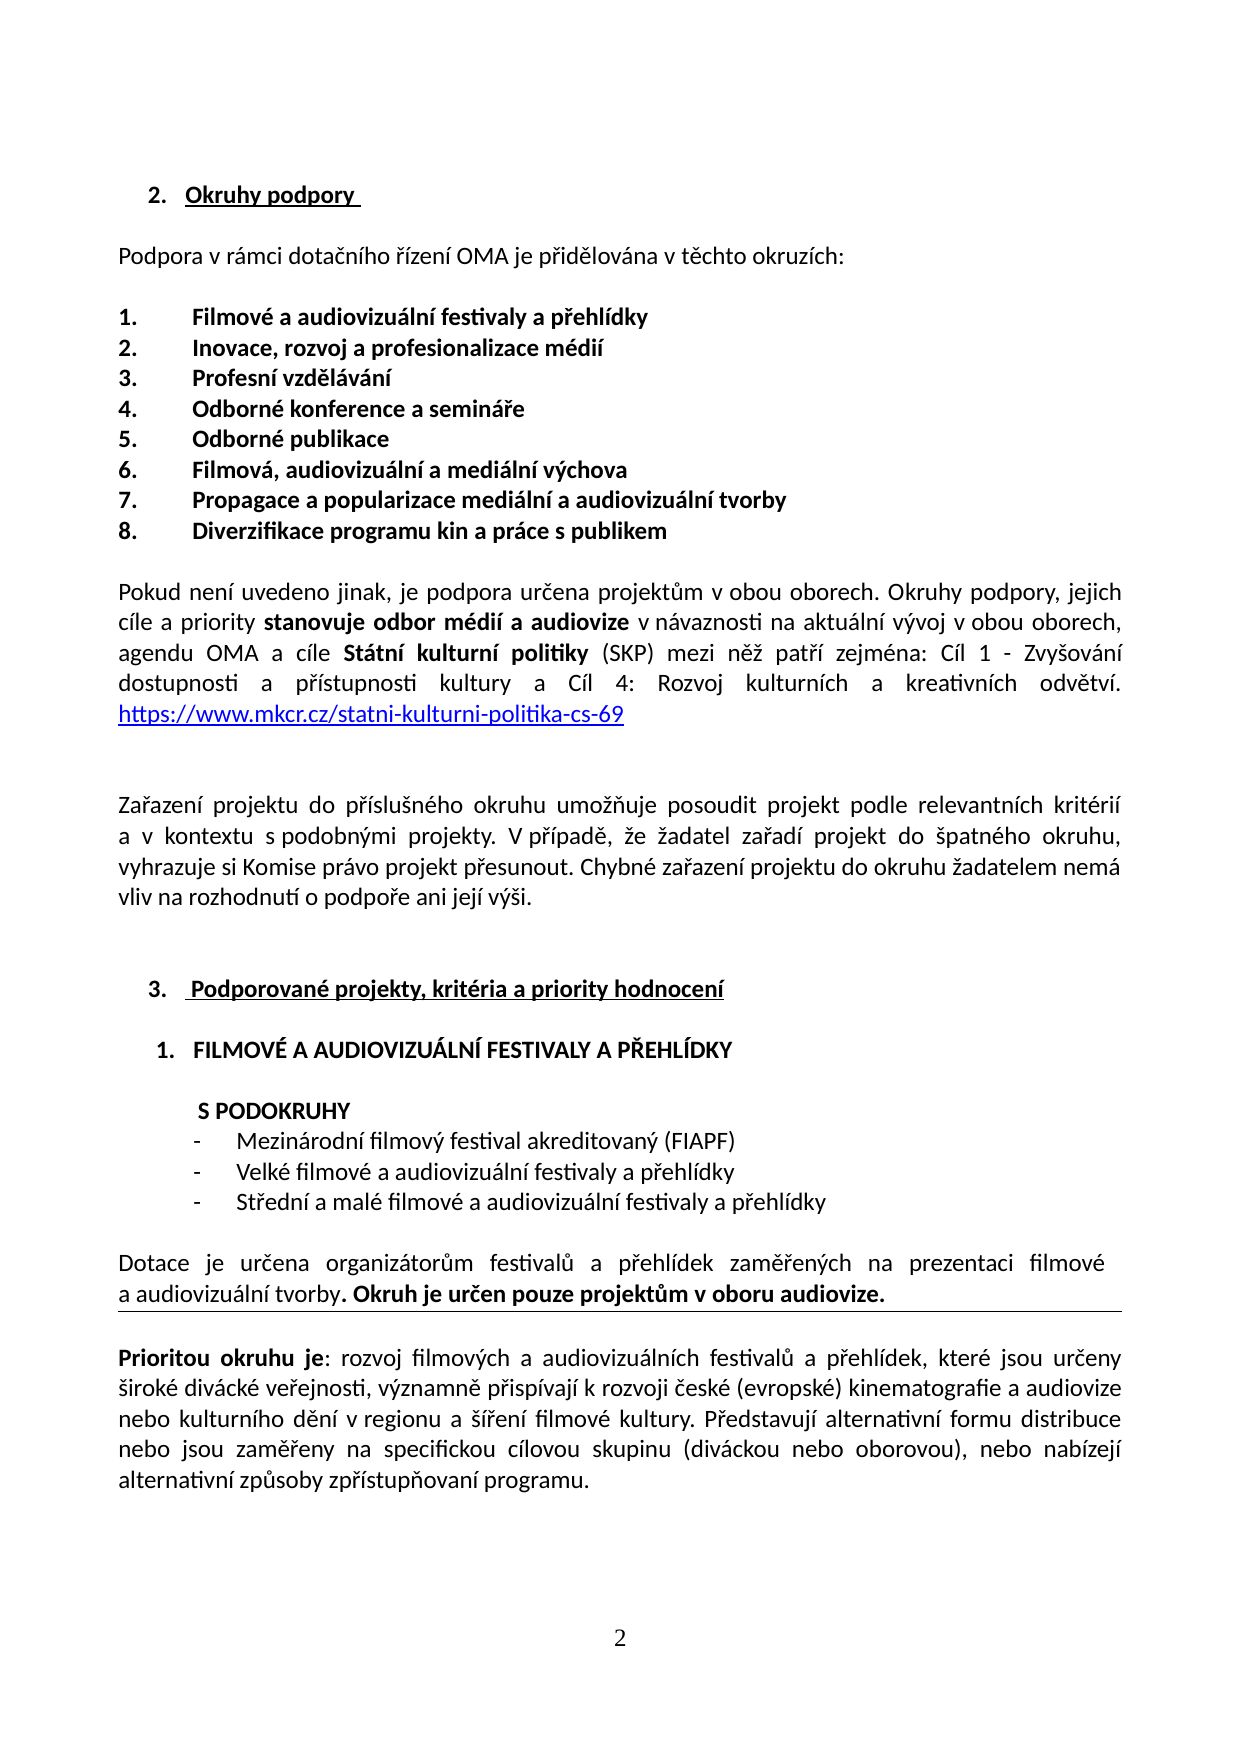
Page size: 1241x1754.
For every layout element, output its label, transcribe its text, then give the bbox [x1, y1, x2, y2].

text s podokruhy [118, 1095, 1122, 1125]
text 4. Odborné konference a semináře [118, 393, 1122, 423]
text Dotace je určena organizátorům festivalů a přehlídek zaměřených na prezentaci filmové a audiovizuální tvorby. Okruh je určen pouze projektům v oboru audiovize. [118, 1247, 1122, 1311]
text 7. Propagace a popularizace mediální a audiovizuální tvorby [118, 484, 1122, 515]
text 5. Odborné publikace [118, 423, 1122, 454]
list Filmové A AUDIOVIZUÁLNÍ festivaly a přehlídky [156, 1034, 1122, 1064]
text Podpora v rámci dotačního řízení OMA je přidělována v těchto okruzích: [118, 240, 1122, 271]
text 2. Inovace, rozvoj a profesionalizace médií [118, 332, 1122, 362]
text 8. Diverzifikace programu kin a práce s publikem [118, 515, 1122, 545]
list Zařazení projektu do příslušného okruhu umožňuje posoudit projekt podle relevantních kritérií a v kontextu s podobnými projekty. V případě, že žadatel zařadí projekt do špatného okruhu, vyhrazuje si Komise právo projekt přesunout. Chybné zařazení projektu do okruhu žadatelem nemá vliv na rozhodnutí o podpoře ani její výši. [118, 789, 1122, 912]
list Mezinárodní filmový festival akreditovaný (FIAPF) [193, 1125, 1122, 1156]
list Podporované projekty, kritéria a priority hodnocení [148, 973, 1122, 1003]
text Pokud není uvedeno jinak, je podpora určena projektům v obou oborech. Okruhy podpory, jejich cíle a priority stanovuje odbor médií a audiovize v návaznosti na aktuální vývoj v obou oborech, agendu OMA a cíle Státní kulturní politiky (SKP) mezi něž patří zejména: Cíl 1 - Zvyšování dostupnosti a přístupnosti kultury a Cíl 4: Rozvoj kulturních a kreativních odvětví. https://www.mkcr.cz/statni-kulturni-politika-cs-69 [118, 576, 1122, 728]
text 3. Profesní vzdělávání [118, 362, 1122, 393]
list Velké filmové a audiovizuální festivaly a přehlídky [193, 1156, 1122, 1186]
text Prioritou okruhu je: rozvoj filmových a audiovizuálních festivalů a přehlídek, které jsou určeny široké divácké veřejnosti, významně přispívají k rozvoji české (evropské) kinematografie a audiovize nebo kulturního dění v regionu a šíření filmové kultury. Představují alternativní formu distribuce nebo jsou zaměřeny na specifickou cílovou skupinu (diváckou nebo oborovou), nebo nabízejí alternativní způsoby zpřístupňovaní programu. [118, 1342, 1122, 1495]
list Okruhy podpory [148, 179, 1122, 210]
text 6. Filmová, audiovizuální a mediální výchova [118, 454, 1122, 484]
list Střední a malé filmové a audiovizuální festivaly a přehlídky [193, 1186, 1122, 1217]
list Filmové a audiovizuální festivaly a přehlídky [118, 301, 1122, 332]
